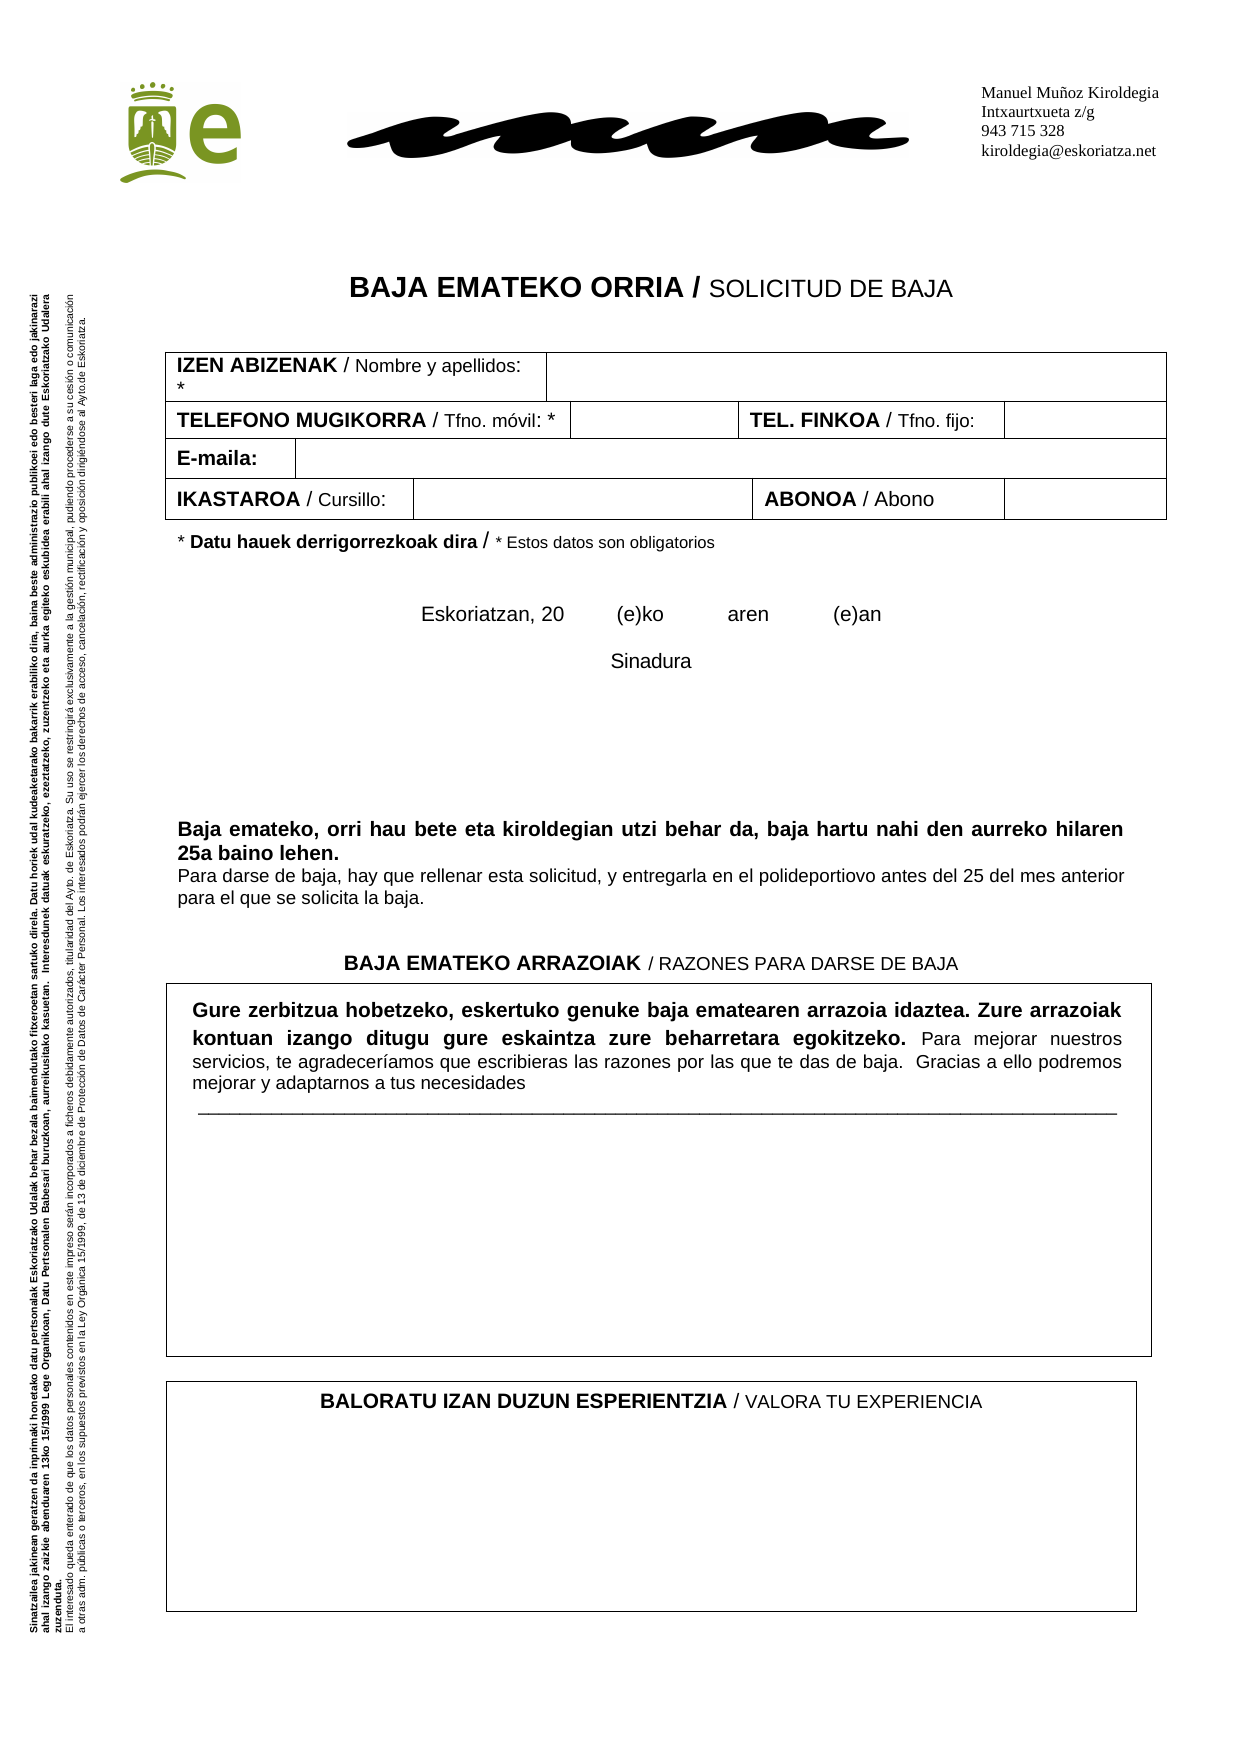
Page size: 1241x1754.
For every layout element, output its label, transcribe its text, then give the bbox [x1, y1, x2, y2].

table_header [547, 353, 1166, 401]
text Baja emateko, orri hau bete eta kiroldegian utzi behar da, baja hartu nahi den aurreko hilaren 25a baino lehen. [177, 817, 1125, 865]
table_cell ABONOA / Abono [753, 479, 1004, 519]
text BAJA EMATEKO ARRAZOIAK / RAZONES PARA DARSE DE BAJA [177, 951, 1125, 975]
text * Datu hauek derrigorrezkoak dira / * Estos datos son obligatorios [177, 527, 1125, 553]
text Sinadura [177, 649, 1125, 673]
table_header BALORATU IZAN DUZUN ESPERIENTZIA / VALORA TU EXPERIENCIA [167, 1382, 1136, 1611]
table_cell E-maila: [166, 439, 295, 477]
table_cell IKASTAROA / Cursillo: [166, 479, 413, 519]
table_cell TEL. FINKOA / Tfno. fijo: [739, 402, 1004, 438]
table_cell [571, 402, 738, 438]
table_cell [1005, 479, 1166, 519]
table_cell TELEFONO MUGIKORRA / Tfno. móvil: * [166, 402, 570, 438]
picture [120, 82, 241, 183]
table_cell [1005, 402, 1166, 438]
table_cell [296, 439, 1166, 477]
text BAJA EMATEKO ORRIA / SOLICITUD DE BAJA [177, 270, 1125, 303]
table_header Gure zerbitzua hobetzeko, eskertuko genuke baja ematearen arrazoia idaztea. Zure arrazoiak kontuan izango ditugu gure eskaintza zure beharretara egokitzeko. Para mejorar nuestros servicios, te agradeceríamos que escribieras las razones por las que te das de baja. Gracias a ello podremos mejorar y adaptarnos a tus necesidades ________________________________________________________________________________________ [167, 984, 1151, 1356]
text Para darse de baja, hay que rellenar esta solicitud, y entregarla en el polideportiovo antes del 25 del mes anterior para el que se solicita la baja. [177, 865, 1125, 908]
text Eskoriatzan, 20 (e)ko aren (e)an [177, 601, 1125, 625]
table_header IZEN ABIZENAK / Nombre y apellidos: * [166, 353, 546, 401]
table_cell [414, 479, 752, 519]
